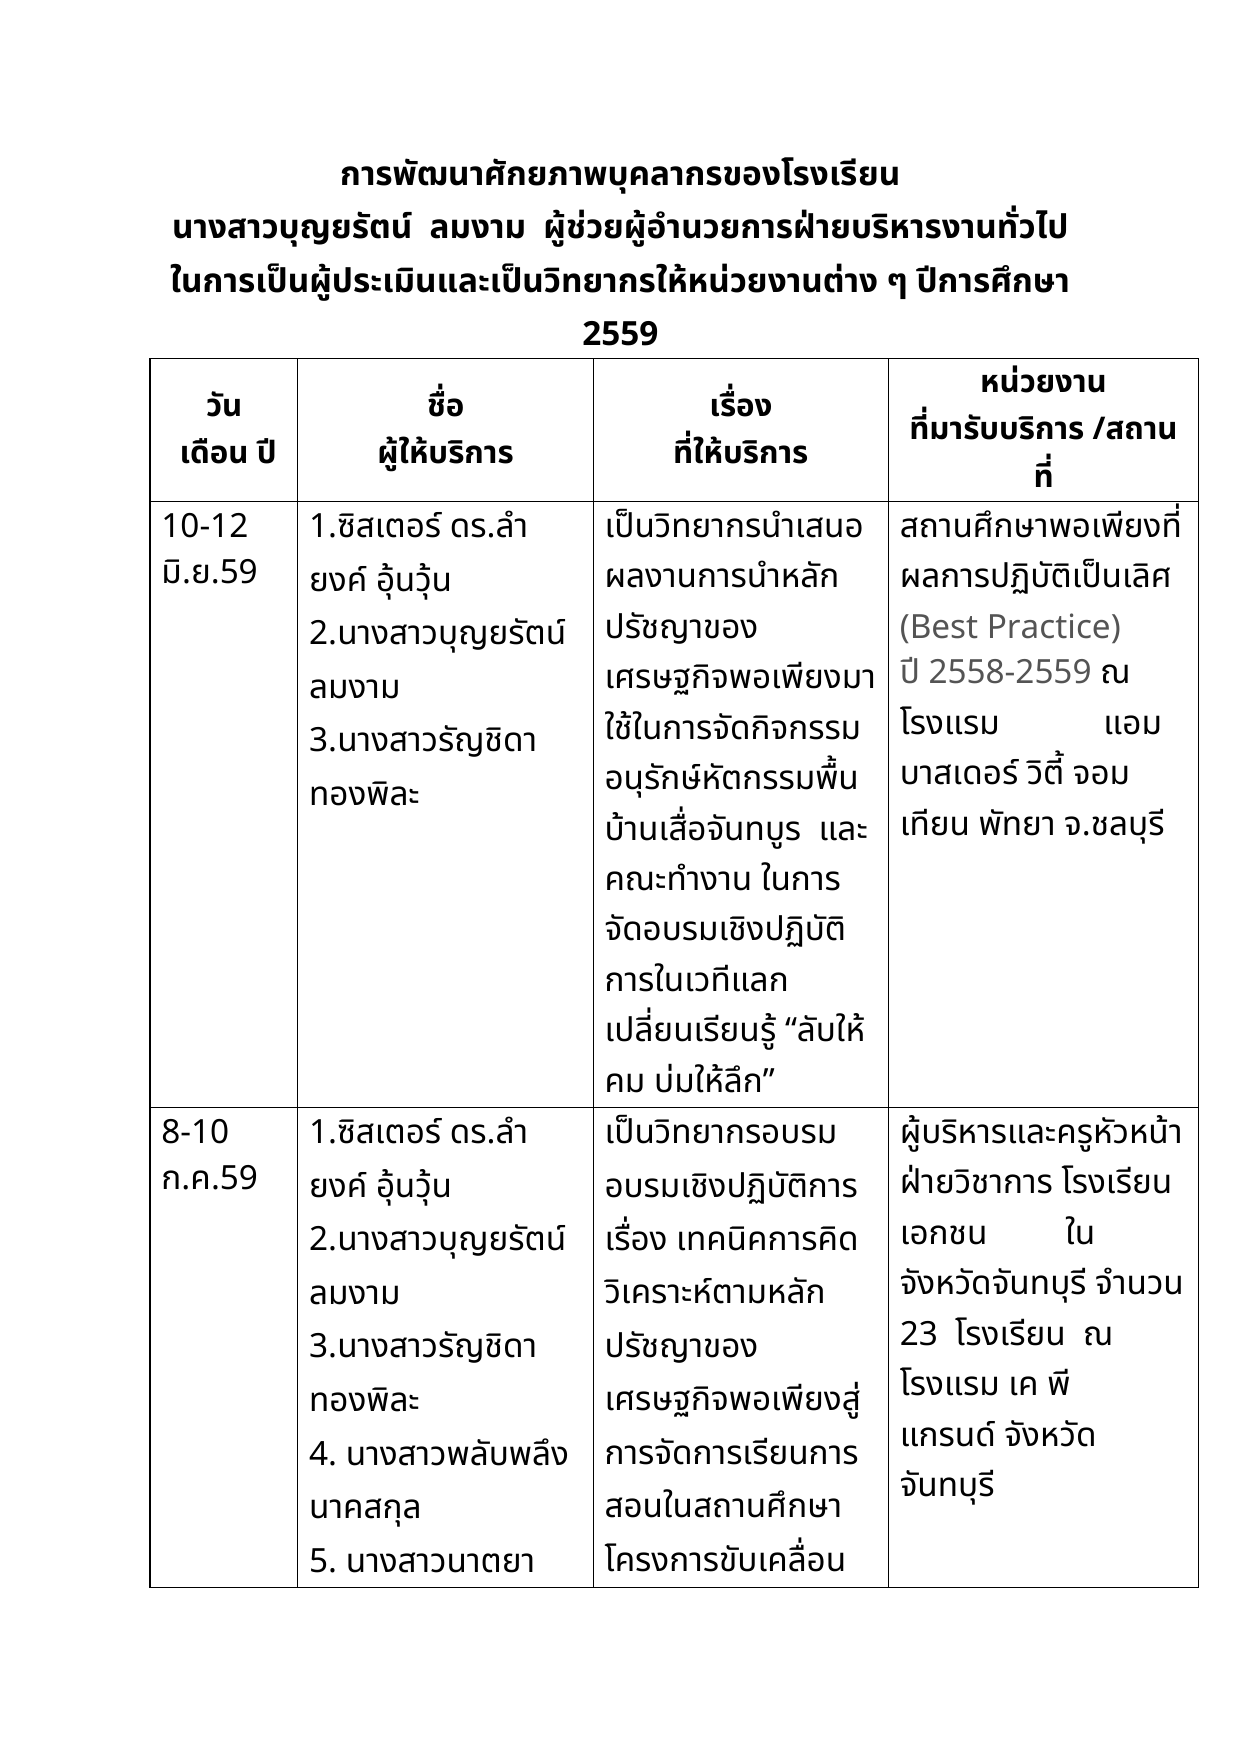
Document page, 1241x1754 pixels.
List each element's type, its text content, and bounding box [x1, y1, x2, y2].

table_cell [889, 1108, 1198, 1587]
table_header หน่วยงาน ที่มารับบริการ /สถานที่ [889, 359, 1198, 501]
table_header วัน เดือน ปี [151, 359, 297, 501]
table_cell 8-10 ก.ค.59 [151, 1108, 297, 1587]
text การพัฒนาศักยภาพบุคลากรของโรงเรียน [150, 150, 1090, 200]
table_cell สถานศึกษาพอเพียงที่ผลการปฏิบัติเป็นเลิศ (Best Practice) ปี 2558-2559 ณ โรงแรม แอมบาสเดอร์ วิตี้ จอมเทียน พัทยา จ.ชลบุรี [889, 502, 1198, 1107]
text นางสาวบุญยรัตน์ ลมงาม ผู้ช่วยผู้อำนวยการฝ่ายบริหารงานทั่วไป [150, 203, 1090, 254]
table_header เรื่อง ที่ให้บริการ [594, 359, 888, 501]
table_header ชื่อ ผู้ให้บริการ [298, 359, 593, 501]
text ในการเป็นผู้ประเมินและเป็นวิทยากรให้หน่วยงานต่าง ๆ ปีการศึกษา 2559 [150, 257, 1090, 355]
table_cell 10-12 มิ.ย.59 [151, 502, 297, 1107]
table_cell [594, 1108, 888, 1587]
table_cell เป็นวิทยากรนำเสนอผลงานการนำหลักปรัชญาของเศรษฐกิจพอเพียงมาใช้ในการจัดกิจกรรม อนุรักษ์หัตกรรมพื้นบ้านเสื่อจันทบูร และคณะทำงาน ในการจัดอบรมเชิงปฏิบัติการในเวทีแลกเปลี่ยนเรียนรู้ “ลับให้คม บ่มให้ลึก” [594, 502, 888, 1107]
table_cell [298, 1108, 593, 1587]
table_cell 1.ซิสเตอร์ ดร.ลำยงค์ อุ้นวุ้น 2.นางสาวบุญยรัตน์ ลมงาม 3.นางสาวรัญชิดา ทองพิละ [298, 502, 593, 1107]
